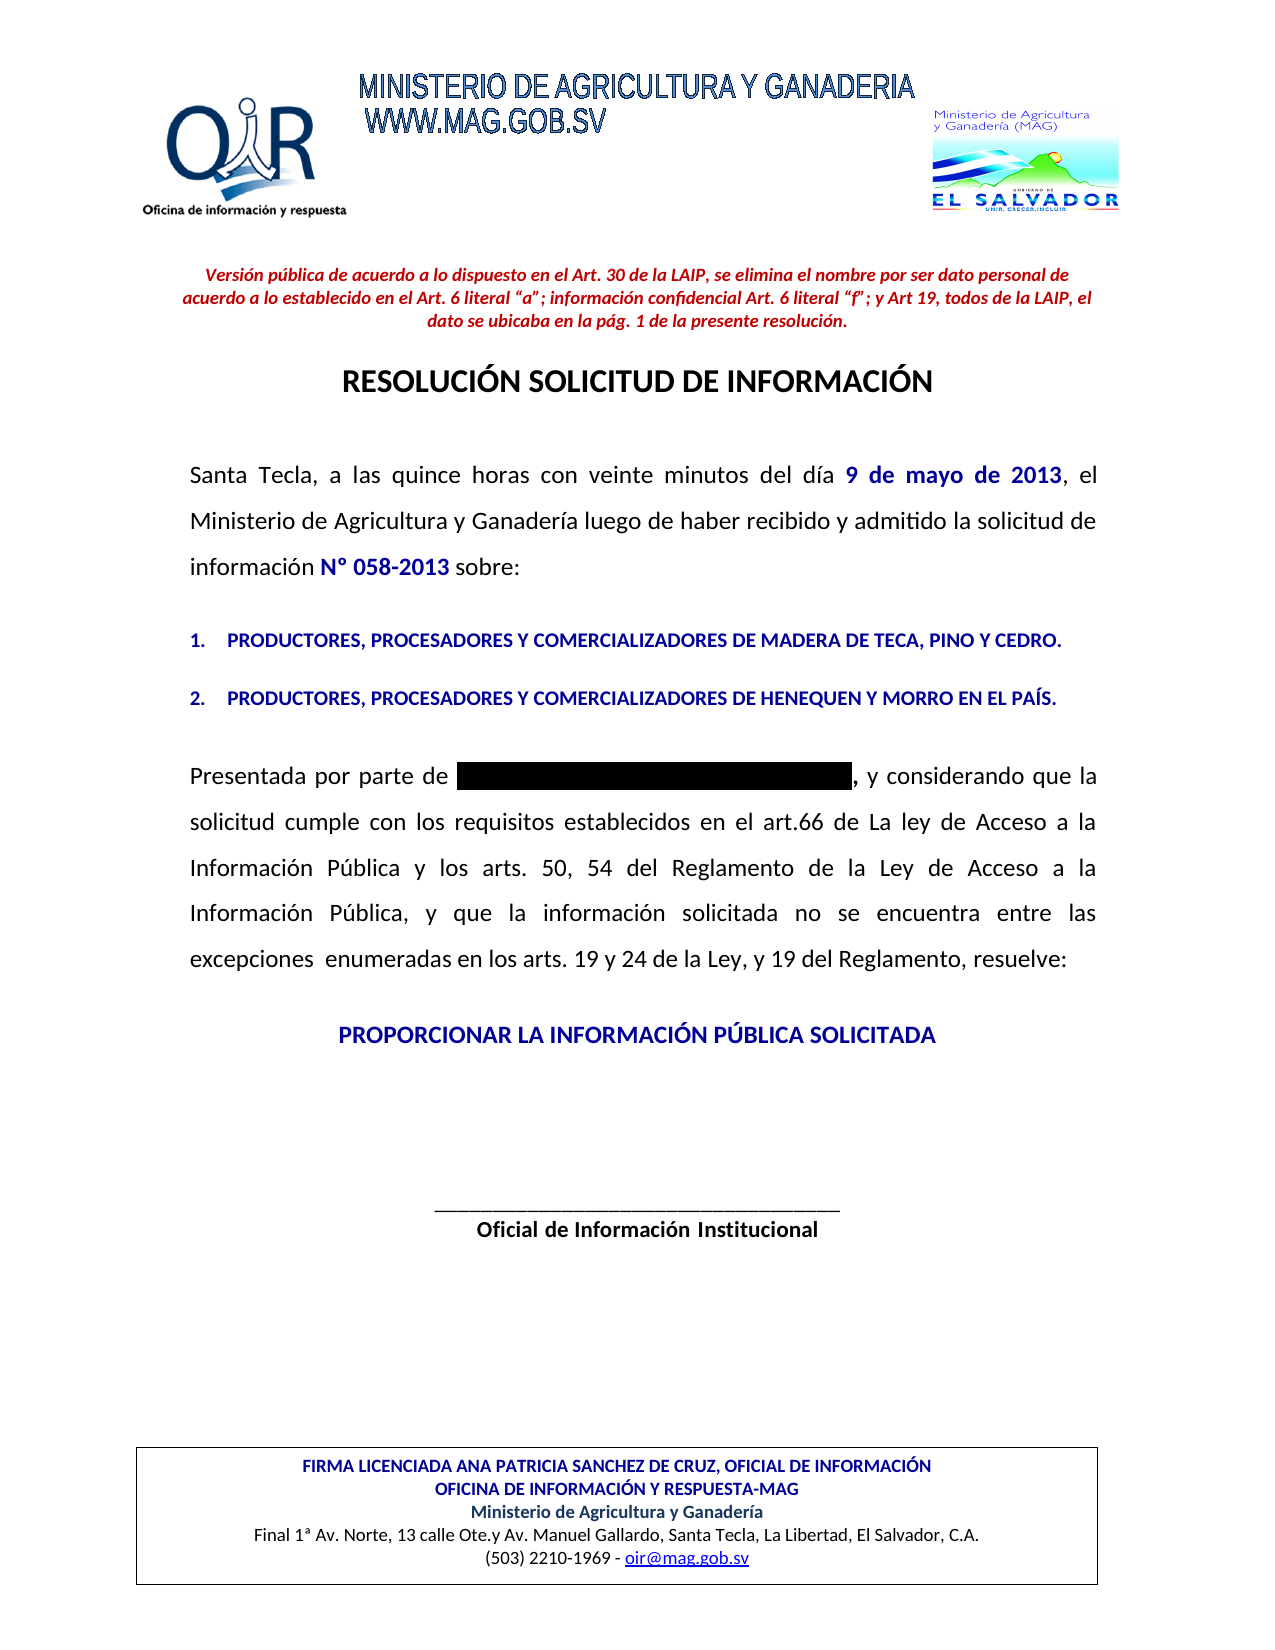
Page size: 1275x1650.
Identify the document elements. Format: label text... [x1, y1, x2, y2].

text PROPORCIONAR LA INFORMACIÓN PÚBLICA SOLICITADA [177, 1019, 1098, 1050]
text Presentada por parte de **********************************, y considerando que la solicitud cumple con los requisitos establecidos en el art.66 de La ley de Acceso a la Información Pública y los arts. 50, 54 del Reglamento de la Ley de Acceso a la Información Pública, y que la información solicitada no se encuentra entre las excepciones enumeradas en los arts. 19 y 24 de la Ley, y 19 del Reglamento, resuelve: [189, 760, 1098, 974]
text Santa Tecla, a las quince horas con veinte minutos del día 9 de mayo de 2013, el Ministerio de Agricultura y Ganadería luego de haber recibido y admitido la solicitud de información Nº 058-2013 sobre: [189, 459, 1098, 581]
text Versión pública de acuerdo a lo dispuesto en el Art. 30 de la LAIP, se elimina el nombre por ser dato personal de acuerdo a lo establecido en el Art. 6 literal “a”; información confidencial Art. 6 literal “f”; y Art 19, todos de la LAIP, el dato se ubicaba en la pág. 1 de la presente resolución. [177, 263, 1098, 332]
picture [142, 89, 347, 219]
text ___________________________________ [177, 1187, 1098, 1215]
list PRODUCTORES, PROCESADORES Y COMERCIALIZADORES DE MADERA DE TECA, PINO Y CEDRO. [189, 627, 1098, 652]
list PRODUCTORES, PROCESADORES Y COMERCIALIZADORES DE HENEQUEN Y MORRO EN EL PAÍS. [189, 685, 1098, 711]
text RESOLUCIÓN SOLICITUD DE INFORMACIÓN [177, 360, 1098, 401]
text Oficial de Información Institucional [455, 1215, 1098, 1243]
